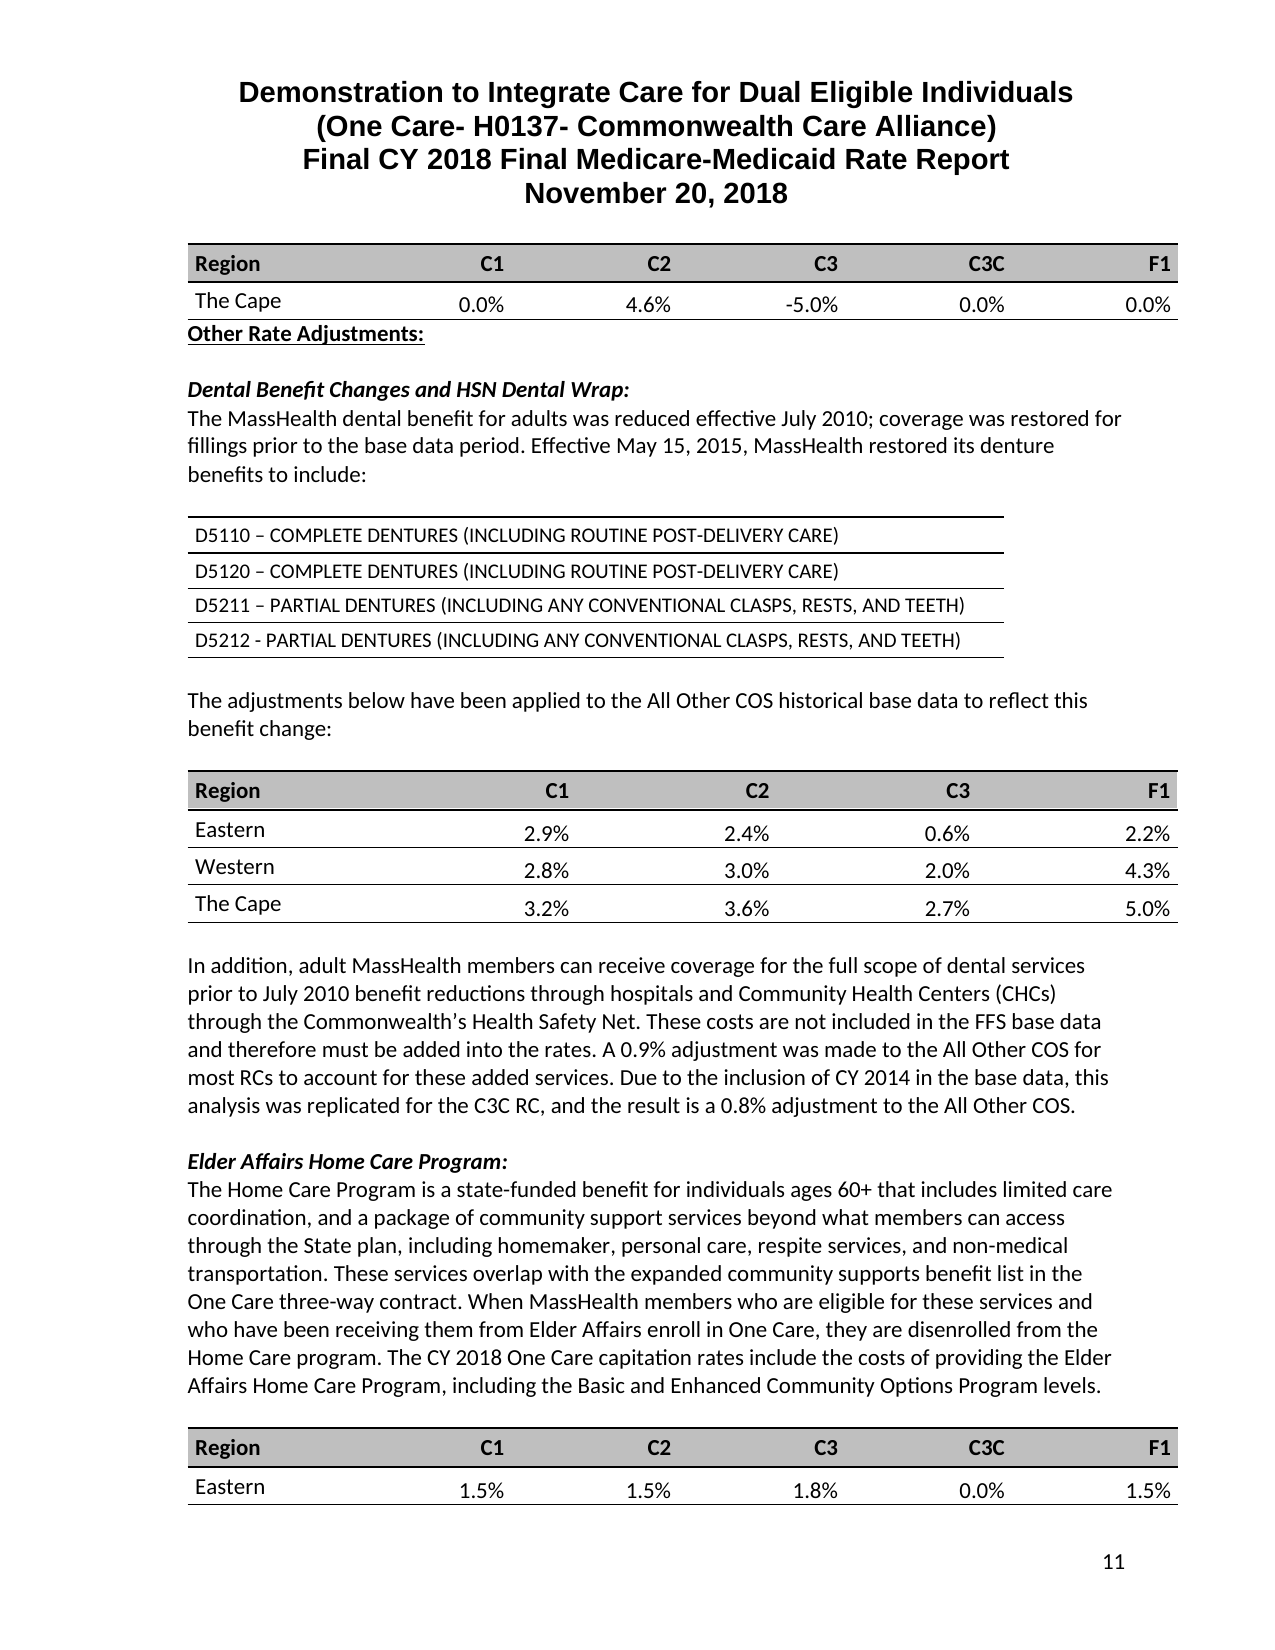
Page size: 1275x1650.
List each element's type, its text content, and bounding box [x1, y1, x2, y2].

table_cell 2.7% [777, 885, 977, 922]
table_cell Eastern [188, 811, 376, 847]
table_cell 3.0% [576, 848, 777, 884]
table_cell D5120 – COMPLETE DENTURES (INCLUDING ROUTINE POST-DELIVERY CARE) [188, 554, 1004, 587]
table_cell 2.2% [977, 811, 1177, 847]
table_cell 0.6% [777, 811, 977, 847]
table_cell The Cape [188, 885, 376, 922]
table_cell 2.9% [376, 811, 576, 847]
table_cell 0.0% [1012, 283, 1178, 318]
table_cell 3.2% [376, 885, 576, 922]
table_cell 3.6% [576, 885, 777, 922]
text Other Rate Adjustments: [187, 320, 1125, 348]
table_cell 2.0% [777, 848, 977, 884]
table_cell The Cape [188, 283, 345, 318]
table_cell 0.0% [345, 283, 512, 318]
table_header C1 [345, 245, 512, 281]
table_cell 1.8% [678, 1468, 845, 1504]
table_header C2 [512, 1429, 678, 1466]
table_cell D5212 - PARTIAL DENTURES (INCLUDING ANY CONVENTIONAL CLASPS, RESTS, AND TEETH) [188, 623, 1004, 657]
table_header C1 [345, 1429, 512, 1466]
table_cell 2.4% [576, 811, 777, 847]
text The MassHealth dental benefit for adults was reduced effective July 2010; coverage was restored for fillings prior to the base data period. Effective May 15, 2015, MassHealth restored its denture benefits to include: [187, 404, 1125, 488]
table_header Region [188, 1429, 345, 1466]
table_header C3C [845, 245, 1012, 281]
table_header Region [188, 245, 345, 281]
table_cell 4.3% [977, 848, 1177, 884]
table_header C2 [576, 772, 777, 808]
table_cell Eastern [188, 1468, 345, 1504]
text The adjustments below have been applied to the All Other COS historical base data to reflect this benefit change: [187, 686, 1125, 742]
subtitle Elder Affairs Home Care Program: [187, 1147, 1125, 1175]
table_cell 1.5% [512, 1468, 678, 1504]
text In addition, adult MassHealth members can receive coverage for the full scope of dental services prior to July 2010 benefit reductions through hospitals and Community Health Centers (CHCs) through the Commonwealth’s Health Safety Net. These costs are not included in the FFS base data and therefore must be added into the rates. A 0.9% adjustment was made to the All Other COS for most RCs to account for these added services. Due to the inclusion of CY 2014 in the base data, this analysis was replicated for the C3C RC, and the result is a 0.8% adjustment to the All Other COS. [187, 951, 1125, 1119]
table_cell D5211 – PARTIAL DENTURES (INCLUDING ANY CONVENTIONAL CLASPS, RESTS, AND TEETH) [188, 589, 1004, 622]
table_header Region [188, 772, 376, 808]
table_header F1 [1012, 1429, 1178, 1466]
table_cell 0.0% [845, 1468, 1012, 1504]
table_cell 4.6% [512, 283, 678, 318]
table_cell 1.5% [1012, 1468, 1178, 1504]
table_header F1 [977, 772, 1177, 808]
table_cell 2.8% [376, 848, 576, 884]
table_header C3 [678, 245, 845, 281]
table_header C3C [845, 1429, 1012, 1466]
text The Home Care Program is a state-funded benefit for individuals ages 60+ that includes limited care coordination, and a package of community support services beyond what members can access through the State plan, including homemaker, personal care, respite services, and non-medical transportation. These services overlap with the expanded community supports benefit list in the One Care three-way contract. When MassHealth members who are eligible for these services and who have been receiving them from Elder Affairs enroll in One Care, they are disenrolled from the Home Care program. The CY 2018 One Care capitation rates include the costs of providing the Elder Affairs Home Care Program, including the Basic and Enhanced Community Options Program levels. [187, 1175, 1125, 1399]
table_header C2 [512, 245, 678, 281]
subtitle Dental Benefit Changes and HSN Dental Wrap: [187, 376, 1125, 404]
table_cell 5.0% [977, 885, 1177, 922]
table_cell -5.0% [678, 283, 845, 318]
table_header D5110 – COMPLETE DENTURES (INCLUDING ROUTINE POST-DELIVERY CARE) [188, 518, 1004, 552]
table_header F1 [1012, 245, 1178, 281]
table_header C1 [376, 772, 576, 808]
table_cell 1.5% [345, 1468, 512, 1504]
table_cell Western [188, 848, 376, 884]
table_header C3 [777, 772, 977, 808]
table_header C3 [678, 1429, 845, 1466]
table_cell 0.0% [845, 283, 1012, 318]
